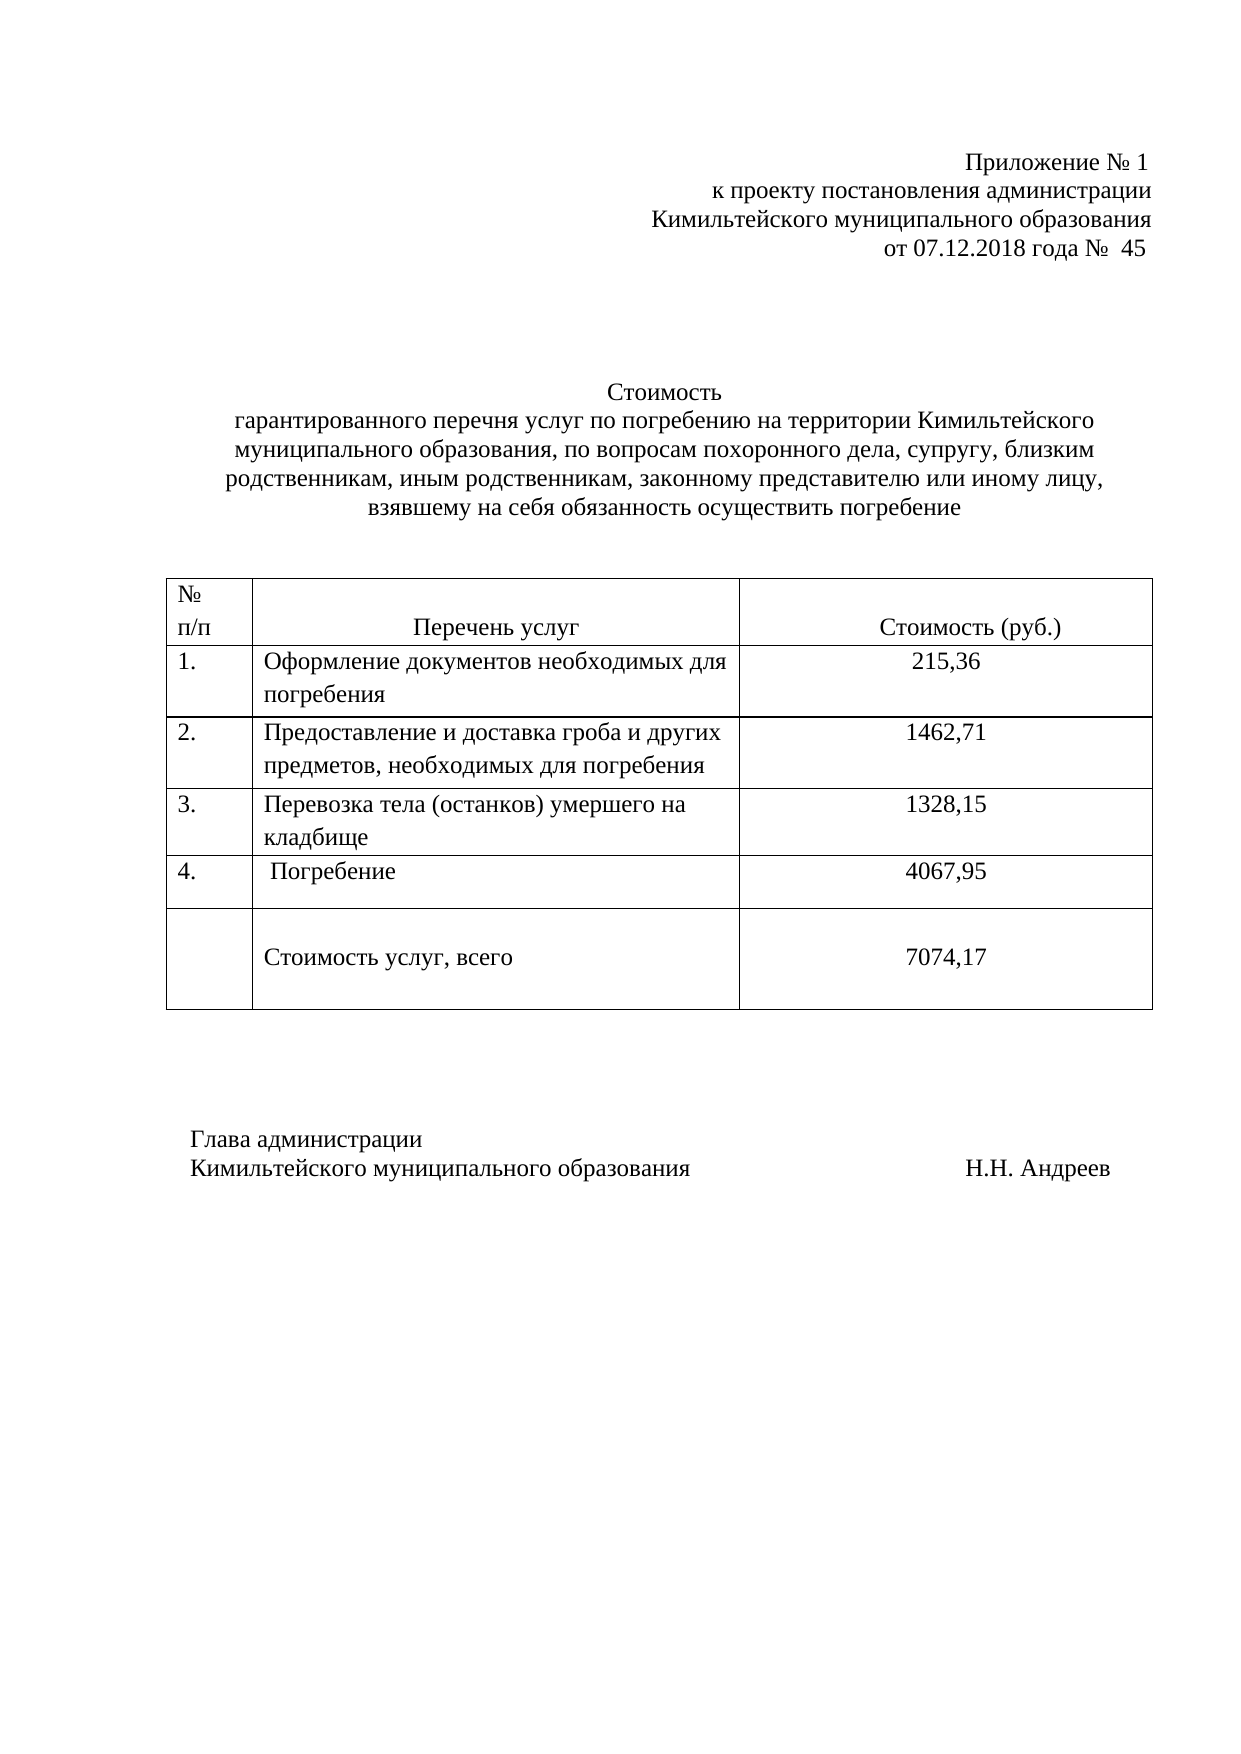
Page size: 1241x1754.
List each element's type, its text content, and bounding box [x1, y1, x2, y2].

table_cell 4067,95 [740, 856, 1152, 908]
table_cell 1462,71 [740, 718, 1152, 788]
table_cell 1. [167, 646, 252, 716]
table_header Стоимость (руб.) [740, 579, 1152, 645]
text Приложение № 1 [177, 147, 1152, 176]
table_cell 1328,15 [740, 789, 1152, 855]
table_cell 215,36 [740, 646, 1152, 716]
table_cell Перевозка тела (останков) умершего на кладбище [253, 789, 739, 855]
text Глава администрации [177, 1124, 1152, 1153]
table_cell Предоставление и доставка гроба и других предметов, необходимых для погребения [253, 718, 739, 788]
table_cell 4. [167, 856, 252, 908]
table_cell [167, 909, 252, 1008]
table_header № п/п [167, 579, 252, 645]
table_cell 3. [167, 789, 252, 855]
table_cell Погребение [253, 856, 739, 908]
text к проекту постановления администрации Кимильтейского муниципального образования [177, 176, 1152, 233]
text Стоимость [177, 377, 1152, 406]
table_cell 2. [167, 718, 252, 788]
text гарантированного перечня услуг по погребению на территории Кимильтейского муниципального образования, по вопросам похоронного дела, супругу, близким родственникам, иным родственникам, законному представителю или иному лицу, взявшему на себя обязанность осуществить погребение [177, 406, 1152, 521]
table_cell Оформление документов необходимых для погребения [253, 646, 739, 716]
table_cell Стоимость услуг, всего [253, 909, 739, 1008]
table_cell 7074,17 [740, 909, 1152, 1008]
text от 07.12.2018 года № 45 [177, 233, 1152, 262]
table_header Перечень услуг [253, 579, 739, 645]
text Кимильтейского муниципального образования Н.Н. Андреев [177, 1153, 1152, 1182]
